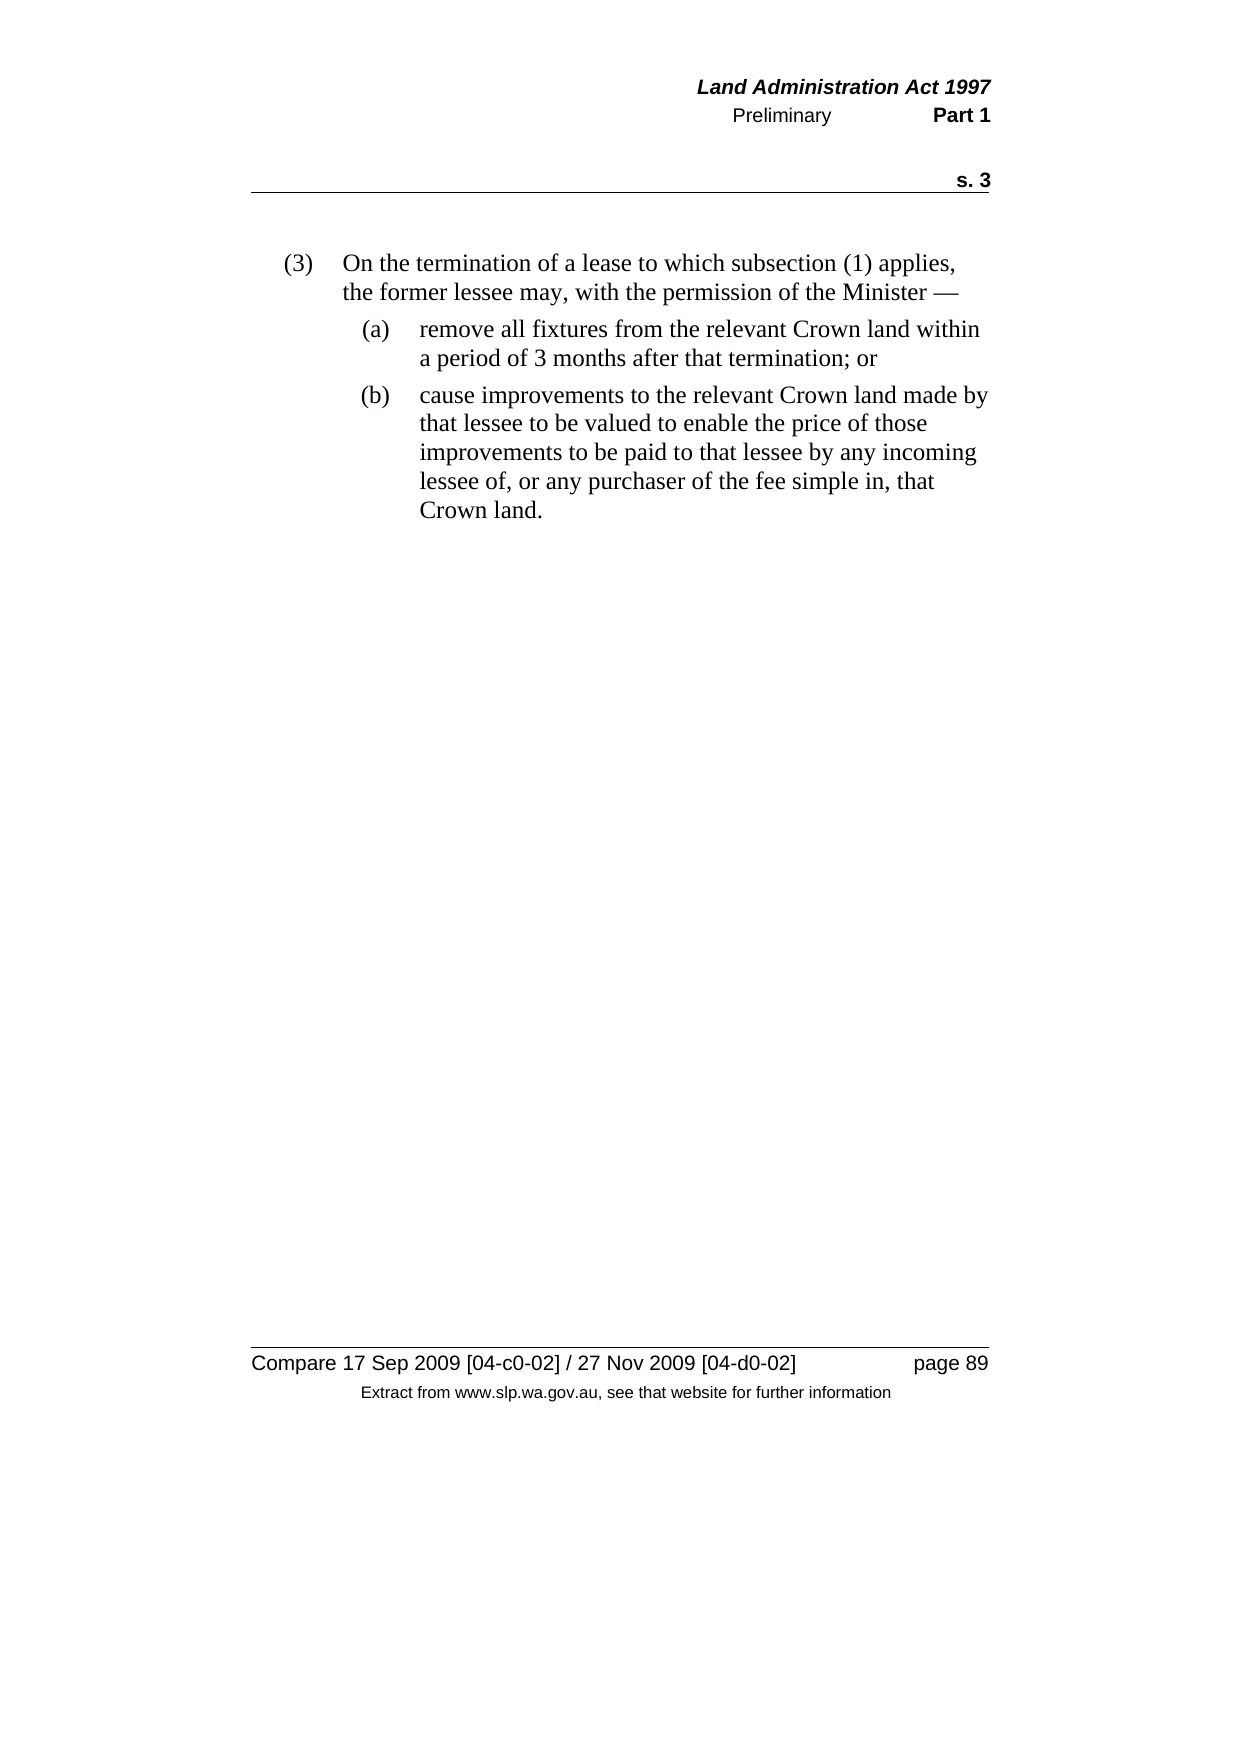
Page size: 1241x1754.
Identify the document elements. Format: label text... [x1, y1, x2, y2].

text (b) cause improvements to the relevant Crown land made by that lessee to be valued to enable the price of those improvements to be paid to that lessee by any incoming lessee of, or any purchaser of the fee simple in, that Crown land. [251, 380, 989, 523]
text (a) remove all fixtures from the relevant Crown land within a period of 3 months after that termination; or [251, 314, 989, 371]
text (3) On the termination of a lease to which subsection (1) applies, the former lessee may, with the permission of the Minister — [251, 248, 989, 306]
